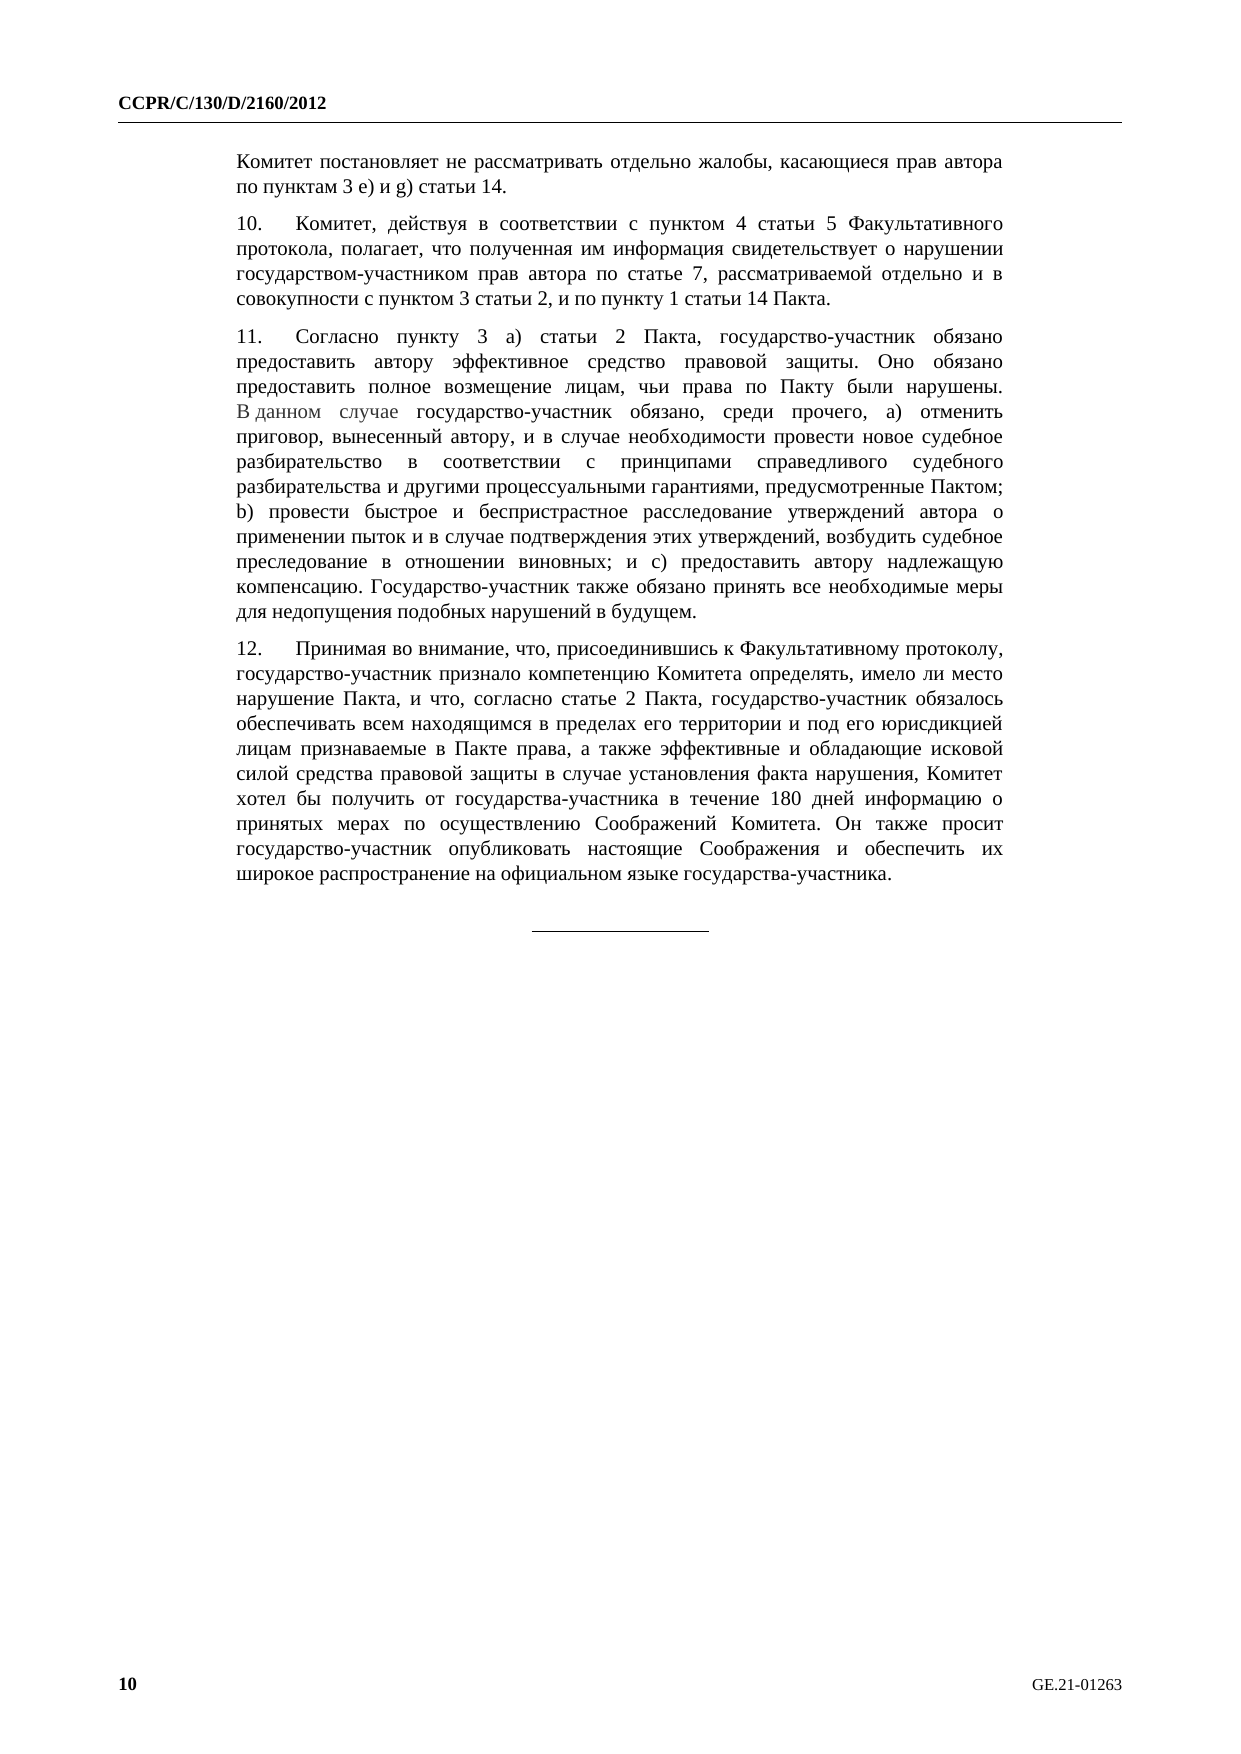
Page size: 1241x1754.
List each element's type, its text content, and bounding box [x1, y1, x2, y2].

text 10. Комитет, действуя в соответствии с пунктом 4 статьи 5 Факультативного протокола, полагает, что полученная им информация свидетельствует о нарушении государством-участником прав автора по статье 7, рассматриваемой отдельно и в совокупности с пунктом 3 статьи 2, и по пункту 1 статьи 14 Пакта. [236, 210, 1004, 310]
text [236, 148, 1004, 198]
text 11. Согласно пункту 3 а) статьи 2 Пакта, государство-участник обязано предоставить автору эффективное средство правовой защиты. Оно обязано предоставить полное возмещение лицам, чьи права по Пакту были нарушены. В данном случае государство-участник обязано, среди прочего, a) отменить приговор, вынесенный автору, и в случае необходимости провести новое судебное разбирательство в соответствии с принципами справедливого судебного разбирательства и другими процессуальными гарантиями, предусмотренные Пактом; b) провести быстрое и беспристрастное расследование утверждений автора о применении пыток и в случае подтверждения этих утверждений, возбудить судебное преследование в отношении виновных; и с) предоставить автору надлежащую компенсацию. Государство-участник также обязано принять все необходимые меры для недопущения подобных нарушений в будущем. [236, 323, 1004, 623]
text 12. Принимая во внимание, что, присоединившись к Факультативному протоколу, государство-участник признало компетенцию Комитета определять, имело ли место нарушение Пакта, и что, согласно статье 2 Пакта, государство-участник обязалось обеспечивать всем находящимся в пределах его территории и под его юрисдикцией лицам признаваемые в Пакте права, а также эффективные и обладающие исковой силой средства правовой защиты в случае установления факта нарушения, Комитет хотел бы получить от государства-участника в течение 180 дней информацию о принятых мерах по осуществлению Соображений Комитета. Он также просит государство-участник опубликовать настоящие Соображения и обеспечить их широкое распространение на официальном языке государства-участника. [236, 635, 1004, 885]
